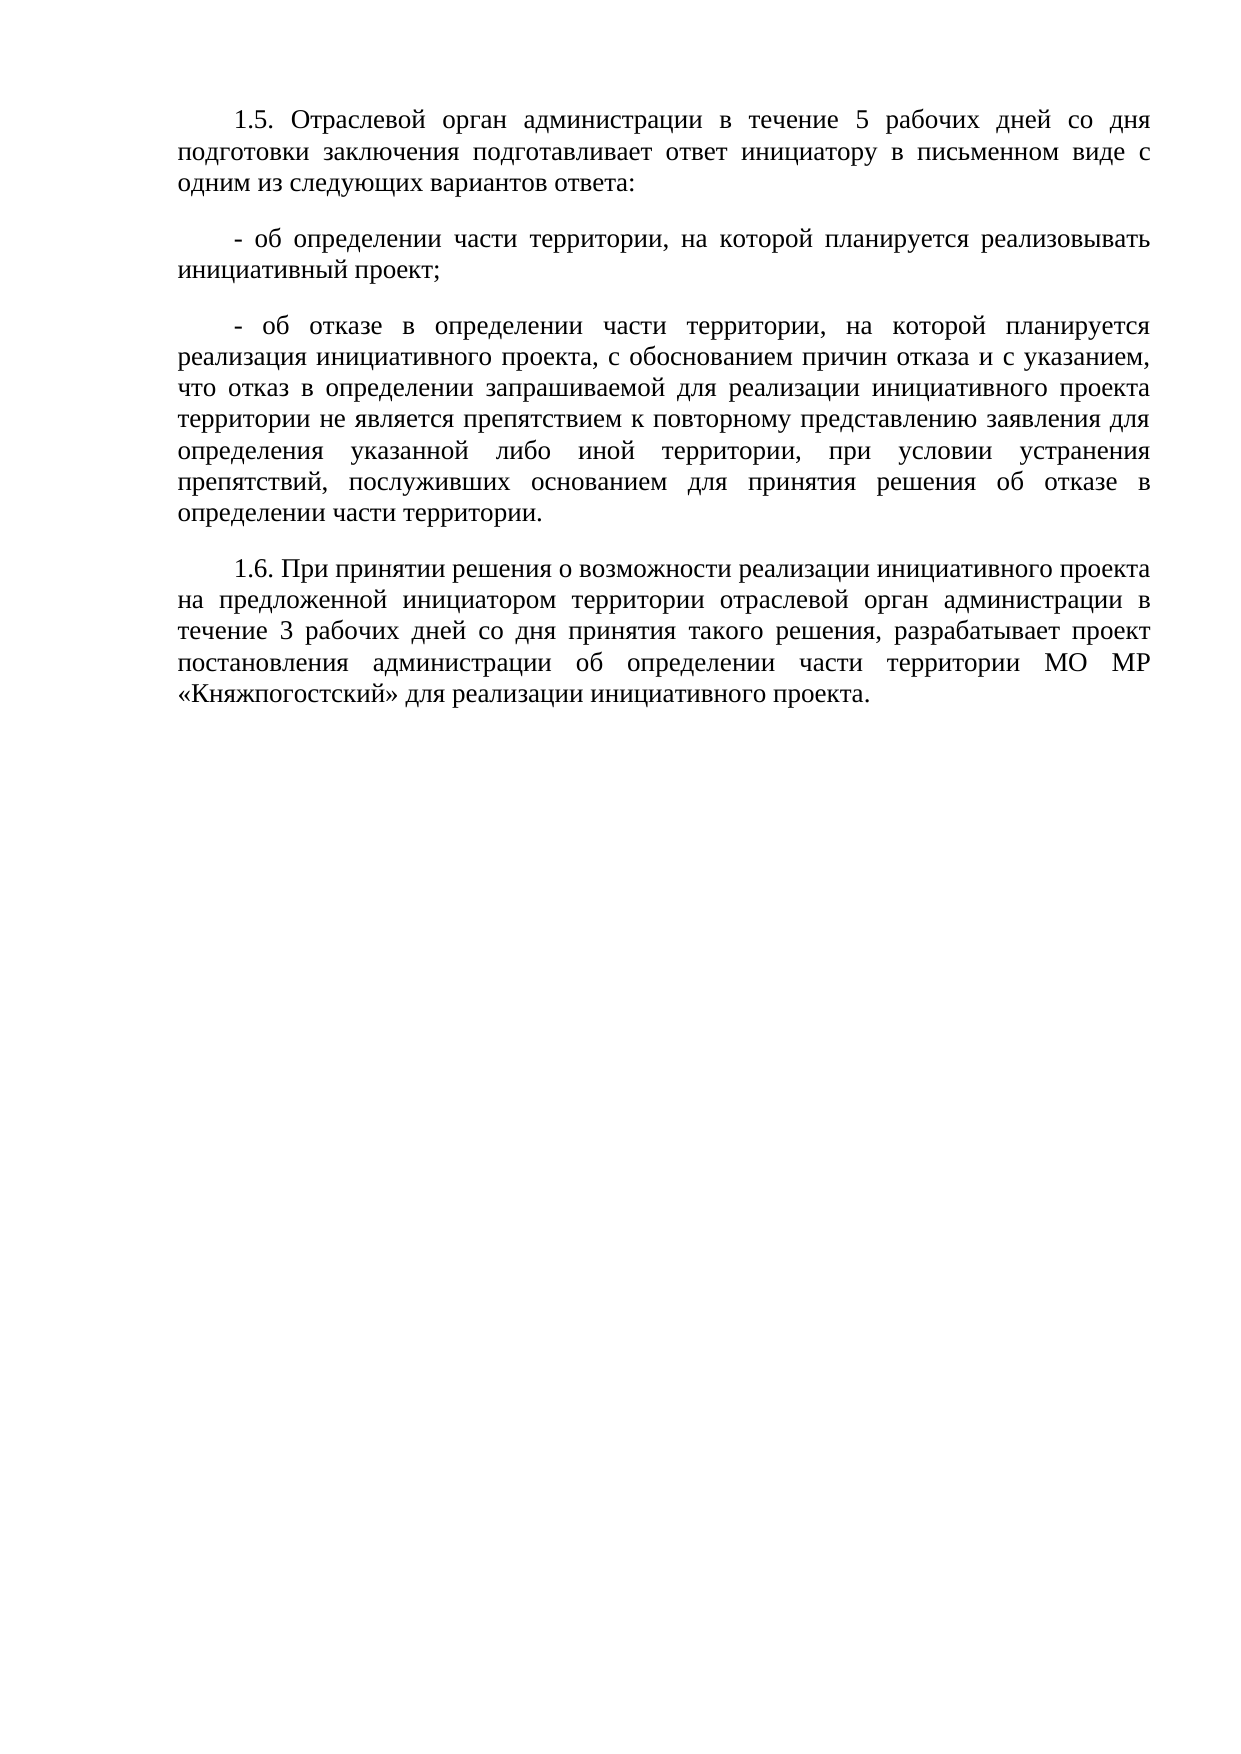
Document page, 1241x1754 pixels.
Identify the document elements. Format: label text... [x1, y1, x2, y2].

text 1.6. При принятии решения о возможности реализации инициативного проекта на предложенной инициатором территории отраслевой орган администрации в течение 3 рабочих дней со дня принятия такого решения, разрабатывает проект постановления администрации об определении части территории МО МР «Княжпогостский» для реализации инициативного проекта. [177, 552, 1152, 708]
text - об определении части территории, на которой планируется реализовывать инициативный проект; [177, 222, 1152, 284]
text 1.5. Отраслевой орган администрации в течение 5 рабочих дней со дня подготовки заключения подготавливает ответ инициатору в письменном виде с одним из следующих вариантов ответа: [177, 103, 1152, 197]
text - об отказе в определении части территории, на которой планируется реализация инициативного проекта, с обоснованием причин отказа и с указанием, что отказ в определении запрашиваемой для реализации инициативного проекта территории не является препятствием к повторному представлению заявления для определения указанной либо иной территории, при условии устранения препятствий, послуживших основанием для принятия решения об отказе в определении части территории. [177, 309, 1152, 527]
